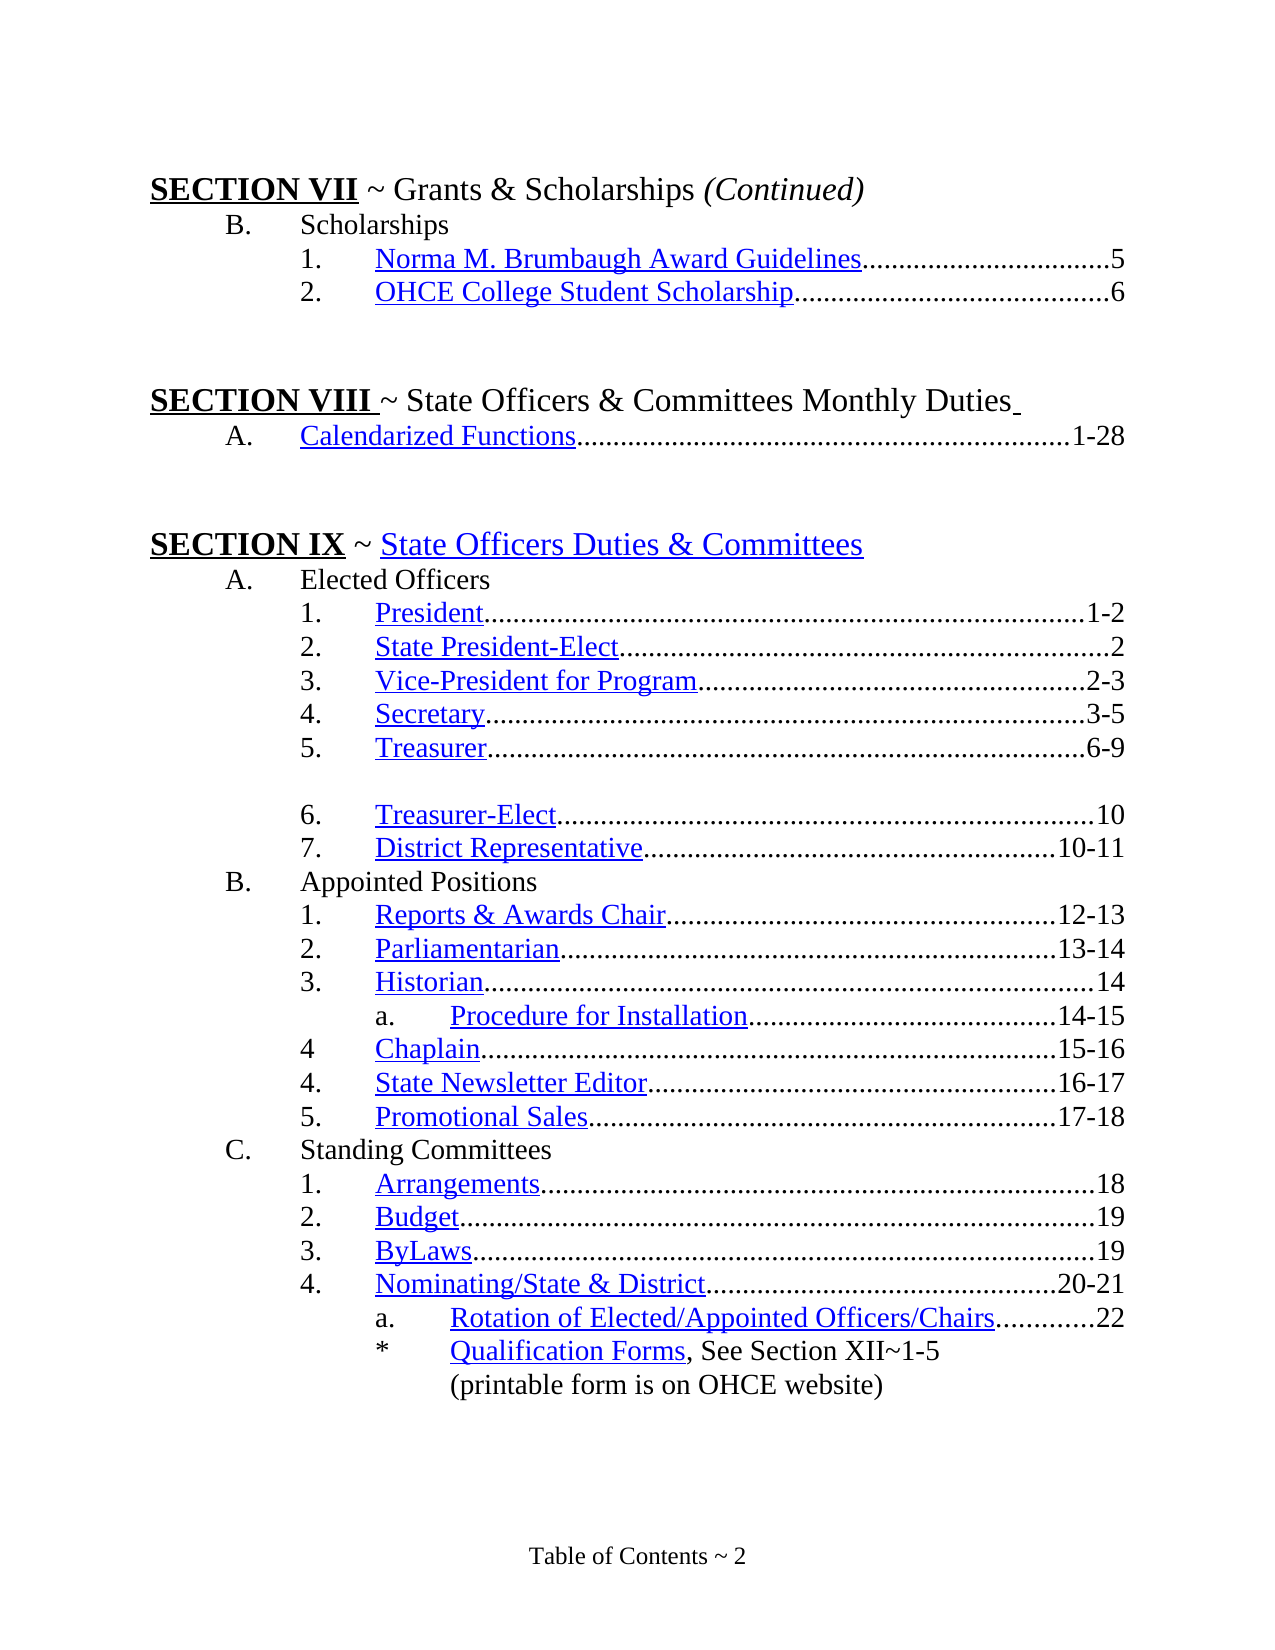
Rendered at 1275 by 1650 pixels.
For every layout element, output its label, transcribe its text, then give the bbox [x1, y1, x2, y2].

text 2. Budget 19 [150, 1199, 1125, 1233]
text C. Standing Committees [150, 1132, 1125, 1166]
text 5. Treasurer 6-9 [150, 730, 1125, 797]
text 4. Nominating/State & District 20-21 [150, 1266, 1125, 1300]
text 1. Reports & Awards Chair 12-13 [150, 897, 1125, 931]
text a. Procedure for Installation 14-15 [150, 998, 1125, 1032]
text 3. ByLaws 19 [150, 1233, 1125, 1266]
text 6. Treasurer-Elect 10 [150, 797, 1125, 830]
text B. Appointed Positions [150, 864, 1125, 897]
text 3. Historian 14 [150, 964, 1125, 998]
text A. Elected Officers [150, 562, 1125, 596]
text A. Calendarized Functions 1-28 [150, 418, 1125, 452]
text 1. President 1-2 2. State President-Elect 2 [150, 596, 1125, 663]
text 3. Vice-President for Program 2-3 [150, 663, 1125, 696]
text 2. Parliamentarian 13-14 [150, 931, 1125, 964]
text SECTION VII ~ Grants & Scholarships (Continued) [150, 169, 1125, 207]
text 1. Arrangements 18 [150, 1166, 1125, 1199]
text 4. Secretary 3-5 [150, 696, 1125, 730]
text 4 Chaplain 15-16 [150, 1032, 1125, 1065]
text 1. Norma M. Brumbaugh Award Guidelines 5 [150, 241, 1125, 274]
text SECTION VIII ~ State Officers & Committees Monthly Duties [150, 380, 1125, 418]
text a. Rotation of Elected/Appointed Officers/Chairs 22 [150, 1300, 1125, 1333]
text 7. District Representative 10-11 [150, 830, 1125, 864]
text 5. Promotional Sales 17-18 [150, 1099, 1125, 1132]
text * Qualification Forms, See Section XII~1-5 (printable form is on OHCE website) [150, 1333, 1125, 1401]
text B. Scholarships [150, 207, 1125, 241]
text SECTION IX ~ State Officers Duties & Committees [150, 524, 1125, 562]
text 4. State Newsletter Editor 16-17 [150, 1065, 1125, 1099]
text 2. OHCE College Student Scholarship 6 [150, 274, 1125, 308]
